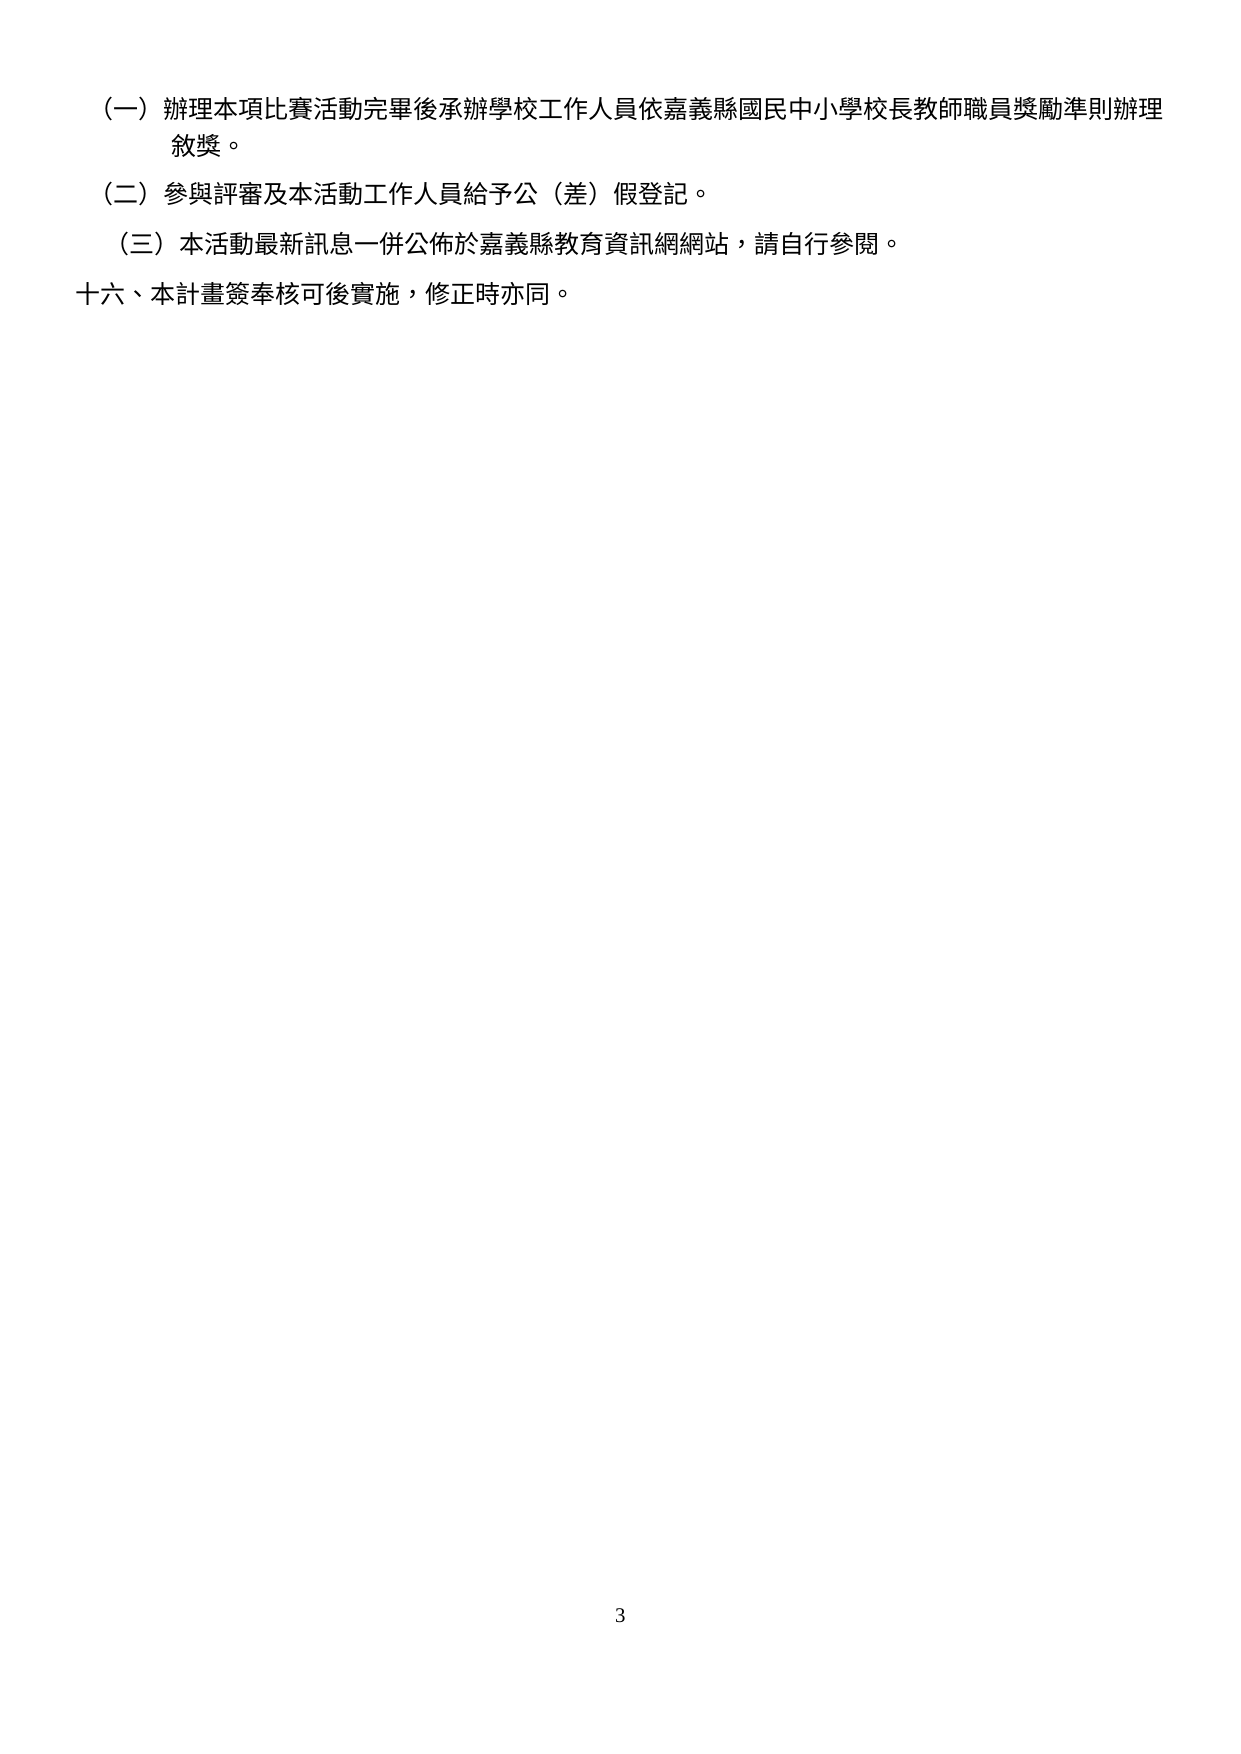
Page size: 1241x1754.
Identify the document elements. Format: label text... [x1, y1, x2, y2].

text （三）本活動最新訊息一併公佈於嘉義縣教育資訊網網站，請自行參閱。 [104, 214, 1165, 264]
text （一）辦理本項比賽活動完畢後承辦學校工作人員依嘉義縣國民中小學校長教師職員獎勵準則辦理敘獎。 [75, 89, 1165, 164]
text 十六、本計畫簽奉核可後實施，修正時亦同。 [75, 264, 1165, 314]
text （二）參與評審及本活動工作人員給予公（差）假登記。 [75, 164, 1165, 214]
